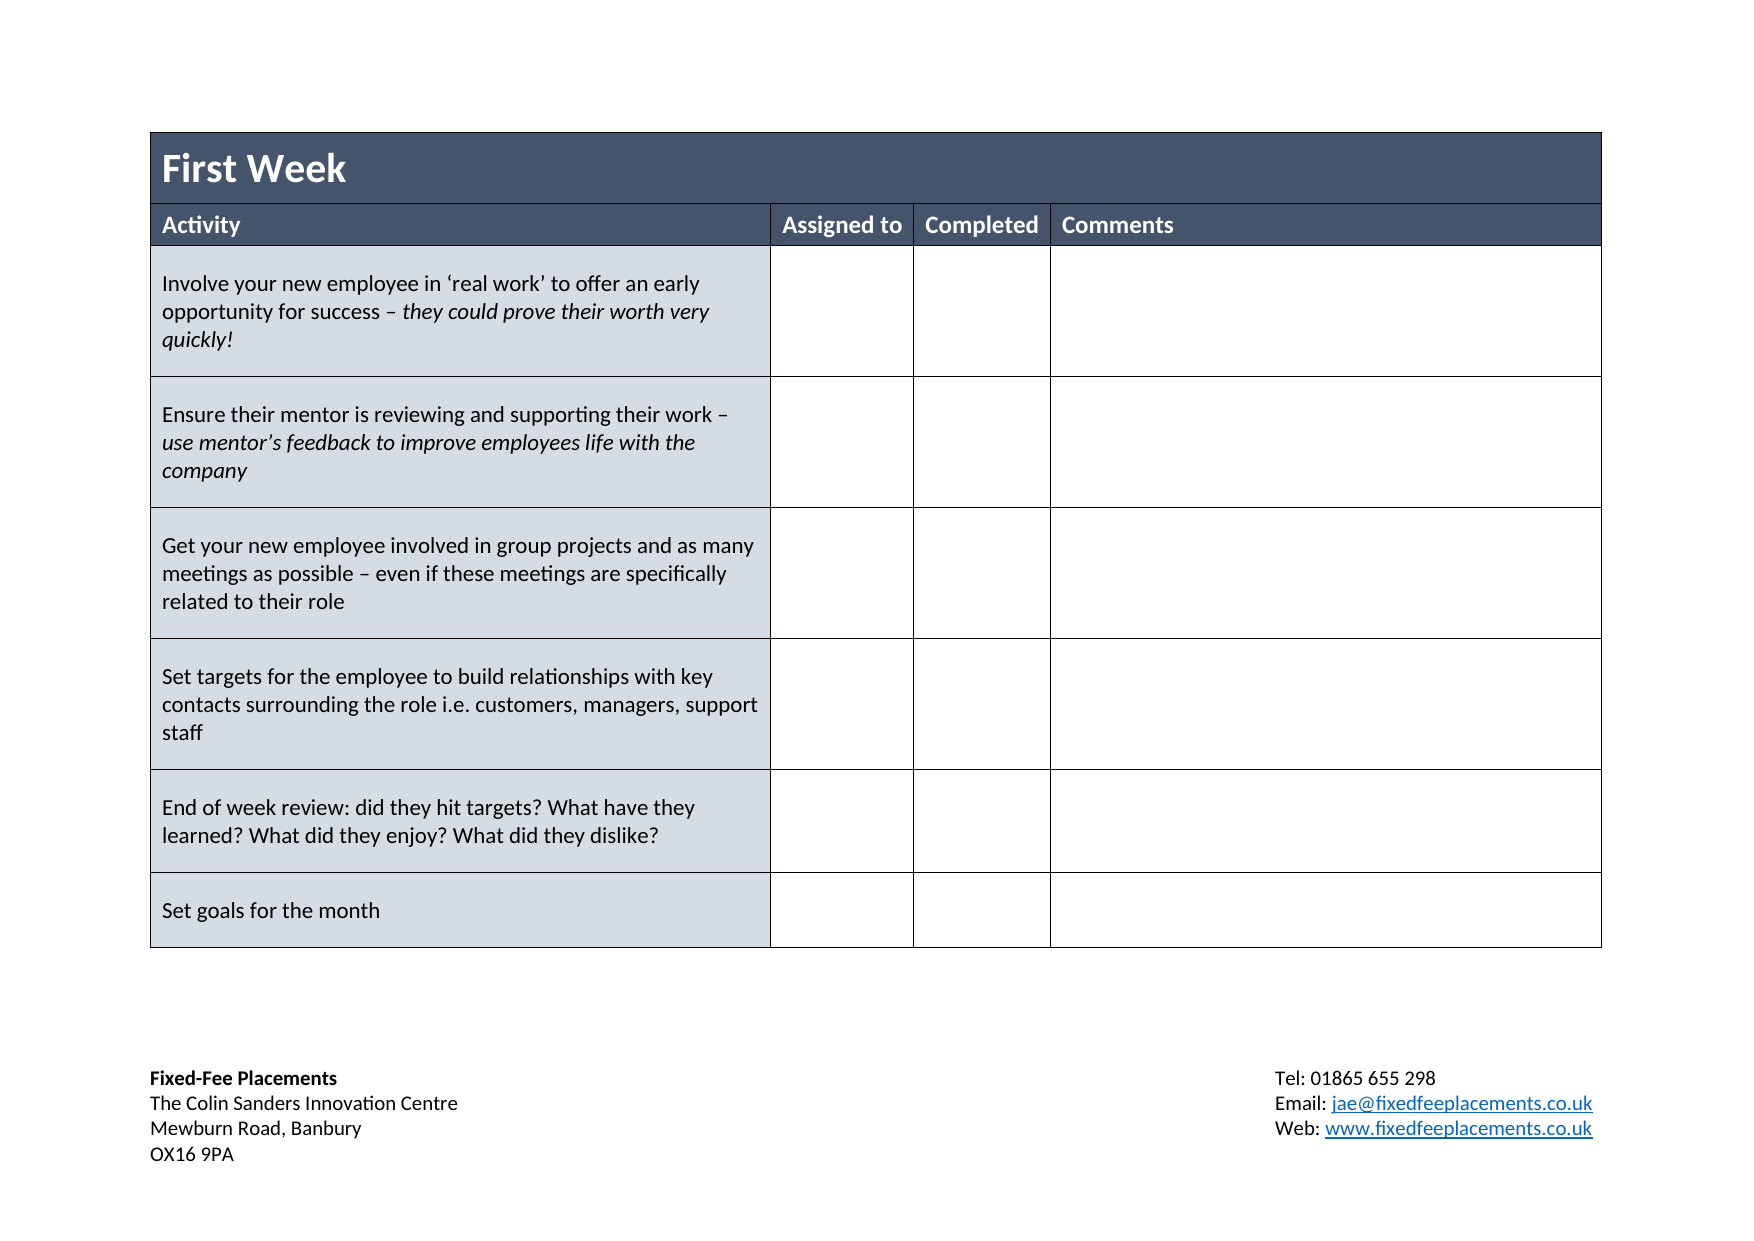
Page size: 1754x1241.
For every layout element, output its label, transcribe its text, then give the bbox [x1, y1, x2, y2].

table_cell Set targets for the employee to build relationships with key contacts surrounding the role i.e. customers, managers, support staff [151, 639, 770, 769]
table_cell Comments [1051, 204, 1601, 245]
table_cell [771, 770, 913, 872]
table_cell End of week review: did they hit targets? What have they learned? What did they enjoy? What did they dislike? [151, 770, 770, 872]
table_cell Set goals for the month [151, 873, 770, 947]
table_cell [914, 246, 1050, 376]
table_cell [914, 873, 1050, 947]
table_header First Week [151, 133, 1601, 203]
table_cell Activity [151, 204, 770, 245]
table_cell [771, 639, 913, 769]
table_cell [1051, 770, 1601, 872]
table_cell [771, 377, 913, 507]
table_cell Assigned to [771, 204, 913, 245]
table_cell Ensure their mentor is reviewing and supporting their work – use mentor’s feedback to improve employees life with the company [151, 377, 770, 507]
table_cell [1051, 377, 1601, 507]
table_cell Involve your new employee in ‘real work’ to offer an early opportunity for success – they could prove their worth very quickly! [151, 246, 770, 376]
table_cell Get your new employee involved in group projects and as many meetings as possible – even if these meetings are specifically related to their role [151, 508, 770, 638]
table_cell [1051, 873, 1601, 947]
table_cell [914, 508, 1050, 638]
table_cell [914, 770, 1050, 872]
table_cell [771, 246, 913, 376]
table_cell Completed [914, 204, 1050, 245]
table_cell [914, 639, 1050, 769]
table_cell [1051, 246, 1601, 376]
table_cell [914, 377, 1050, 507]
table_cell [771, 873, 913, 947]
table_cell [771, 508, 913, 638]
table_cell [1051, 508, 1601, 638]
table_cell [1051, 639, 1601, 769]
